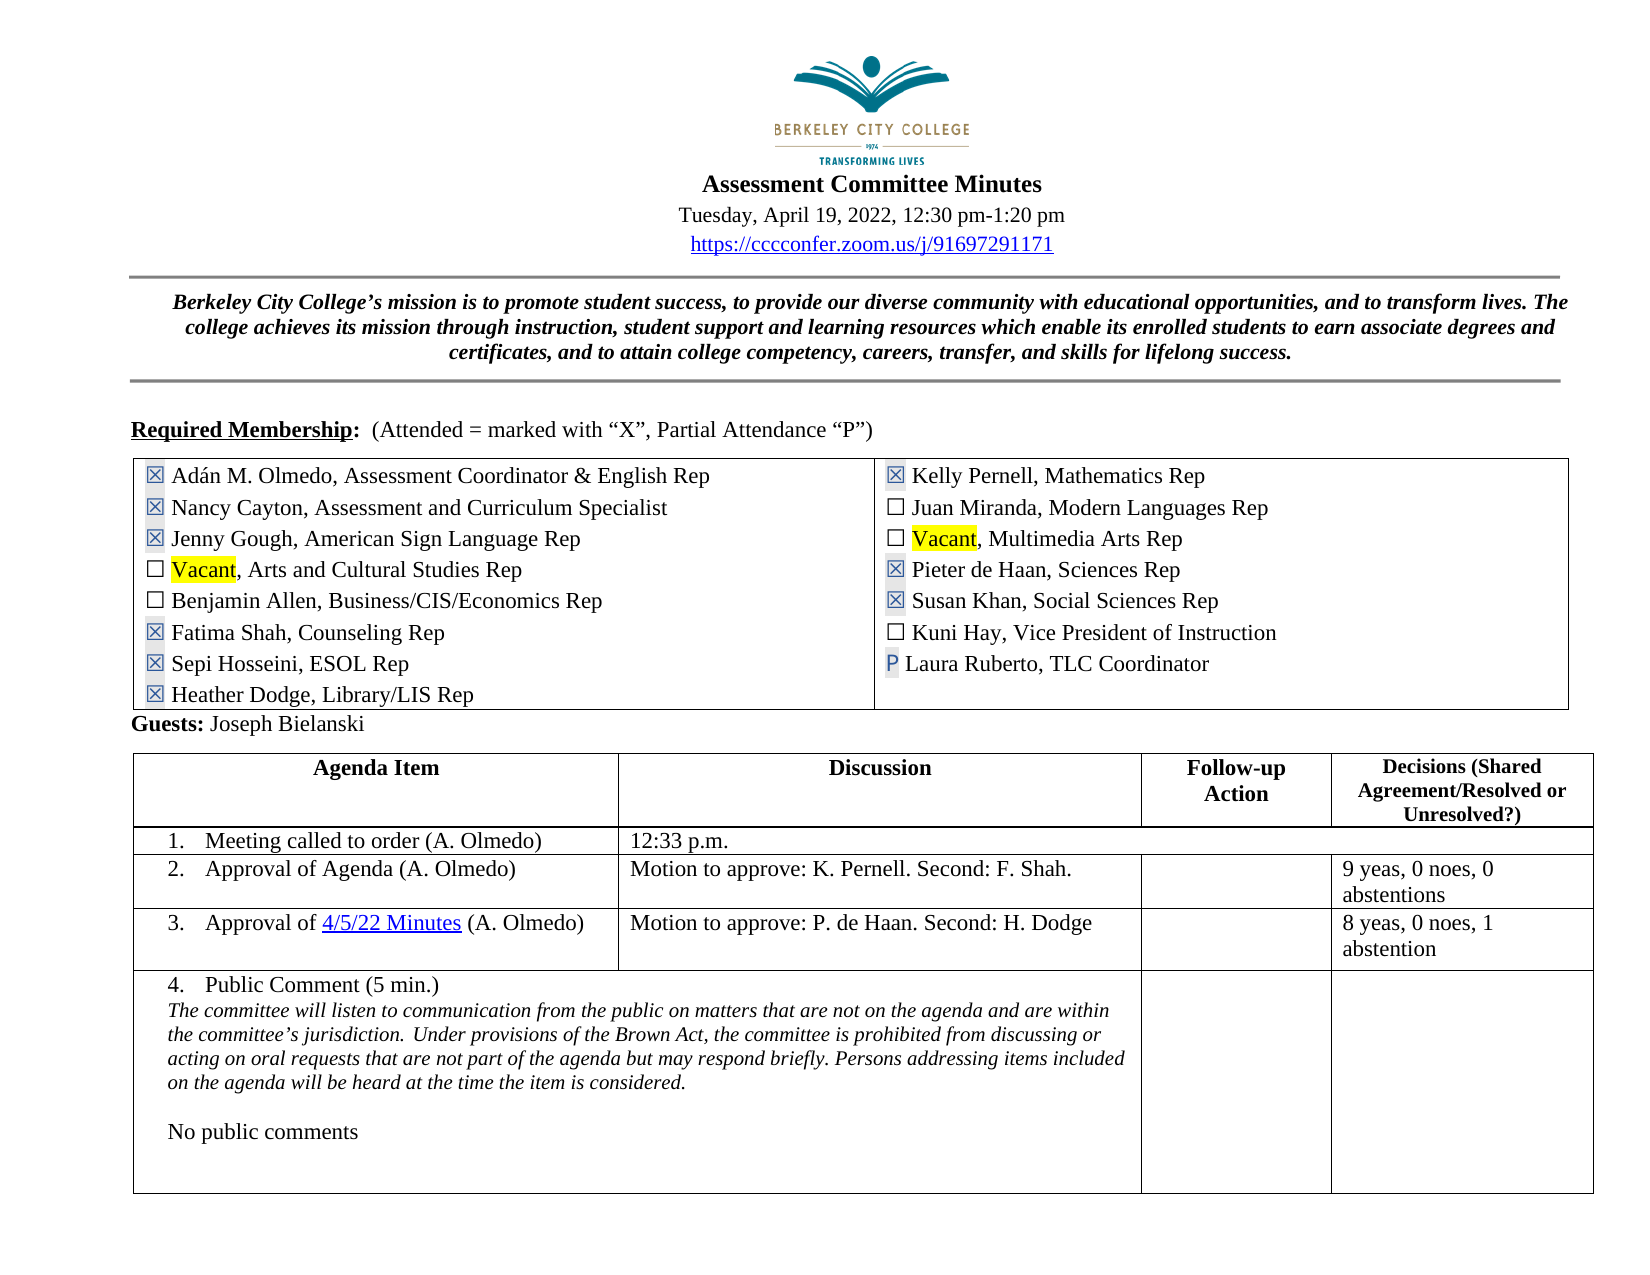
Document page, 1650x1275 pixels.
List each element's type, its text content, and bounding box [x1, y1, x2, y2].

table_header Adán M. Olmedo, Assessment Coordinator & English Rep Nancy Cayton, Assessment and Curriculum Specialist Jenny Gough, American Sign Language Rep Vacant, Arts and Cultural Studies Rep Benjamin Allen, Business/CIS/Economics Rep Fatima Shah, Counseling Rep Sepi Hosseini, ESOL Rep Heather Dodge, Library/LIS Rep [134, 459, 874, 709]
table_cell [1332, 971, 1593, 1192]
table_header Follow-up Action [1142, 754, 1331, 826]
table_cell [134, 971, 1141, 1192]
table_header Kelly Pernell, Mathematics Rep Juan Miranda, Modern Languages Rep Vacant, Multimedia Arts Rep Pieter de Haan, Sciences Rep Susan Khan, Social Sciences Rep Kuni Hay, Vice President of Instruction P Laura Ruberto, TLC Coordinator [875, 459, 1568, 709]
text Required Membership: (Attended = marked with “X”, Partial Attendance “P”) [131, 416, 1594, 442]
text Guests: Joseph Bielanski [131, 710, 1594, 737]
text Berkeley City College’s mission is to promote student success, to provide our diverse community with educational opportunities, and to transform lives. The college achieves its mission through instruction, student support and learning resources which enable its enrolled students to earn associate degrees and certificates, and to attain college competency, careers, transfer, and skills for lifelong success. [150, 289, 1594, 364]
text Assessment Committee Minutes Tuesday, April 19, 2022, 12:30 pm-1:20 pm https://cccconfer.zoom.us/j/91697291171 [150, 56, 1594, 256]
table_cell Motion to approve: K. Pernell. Second: F. Shah. [619, 855, 1141, 907]
table_cell Meeting called to order (A. Olmedo) [134, 828, 618, 854]
table_header Decisions (Shared Agreement/Resolved or Unresolved?) [1332, 754, 1593, 826]
table_header Agenda Item [134, 754, 618, 826]
table_cell 12:33 p.m. [619, 828, 1593, 854]
table_cell Approval of 4/5/22 Minutes (A. Olmedo) [134, 909, 618, 970]
table_cell Motion to approve: P. de Haan. Second: H. Dodge [619, 909, 1141, 970]
table_cell 9 yeas, 0 noes, 0 abstentions [1332, 855, 1593, 907]
table_cell Approval of Agenda (A. Olmedo) [134, 855, 618, 907]
table_cell [1142, 971, 1331, 1192]
table_cell [1142, 909, 1331, 970]
picture [775, 56, 969, 165]
table_cell 8 yeas, 0 noes, 1 abstention [1332, 909, 1593, 970]
table_cell [1142, 855, 1331, 907]
table_header Discussion [619, 754, 1141, 826]
